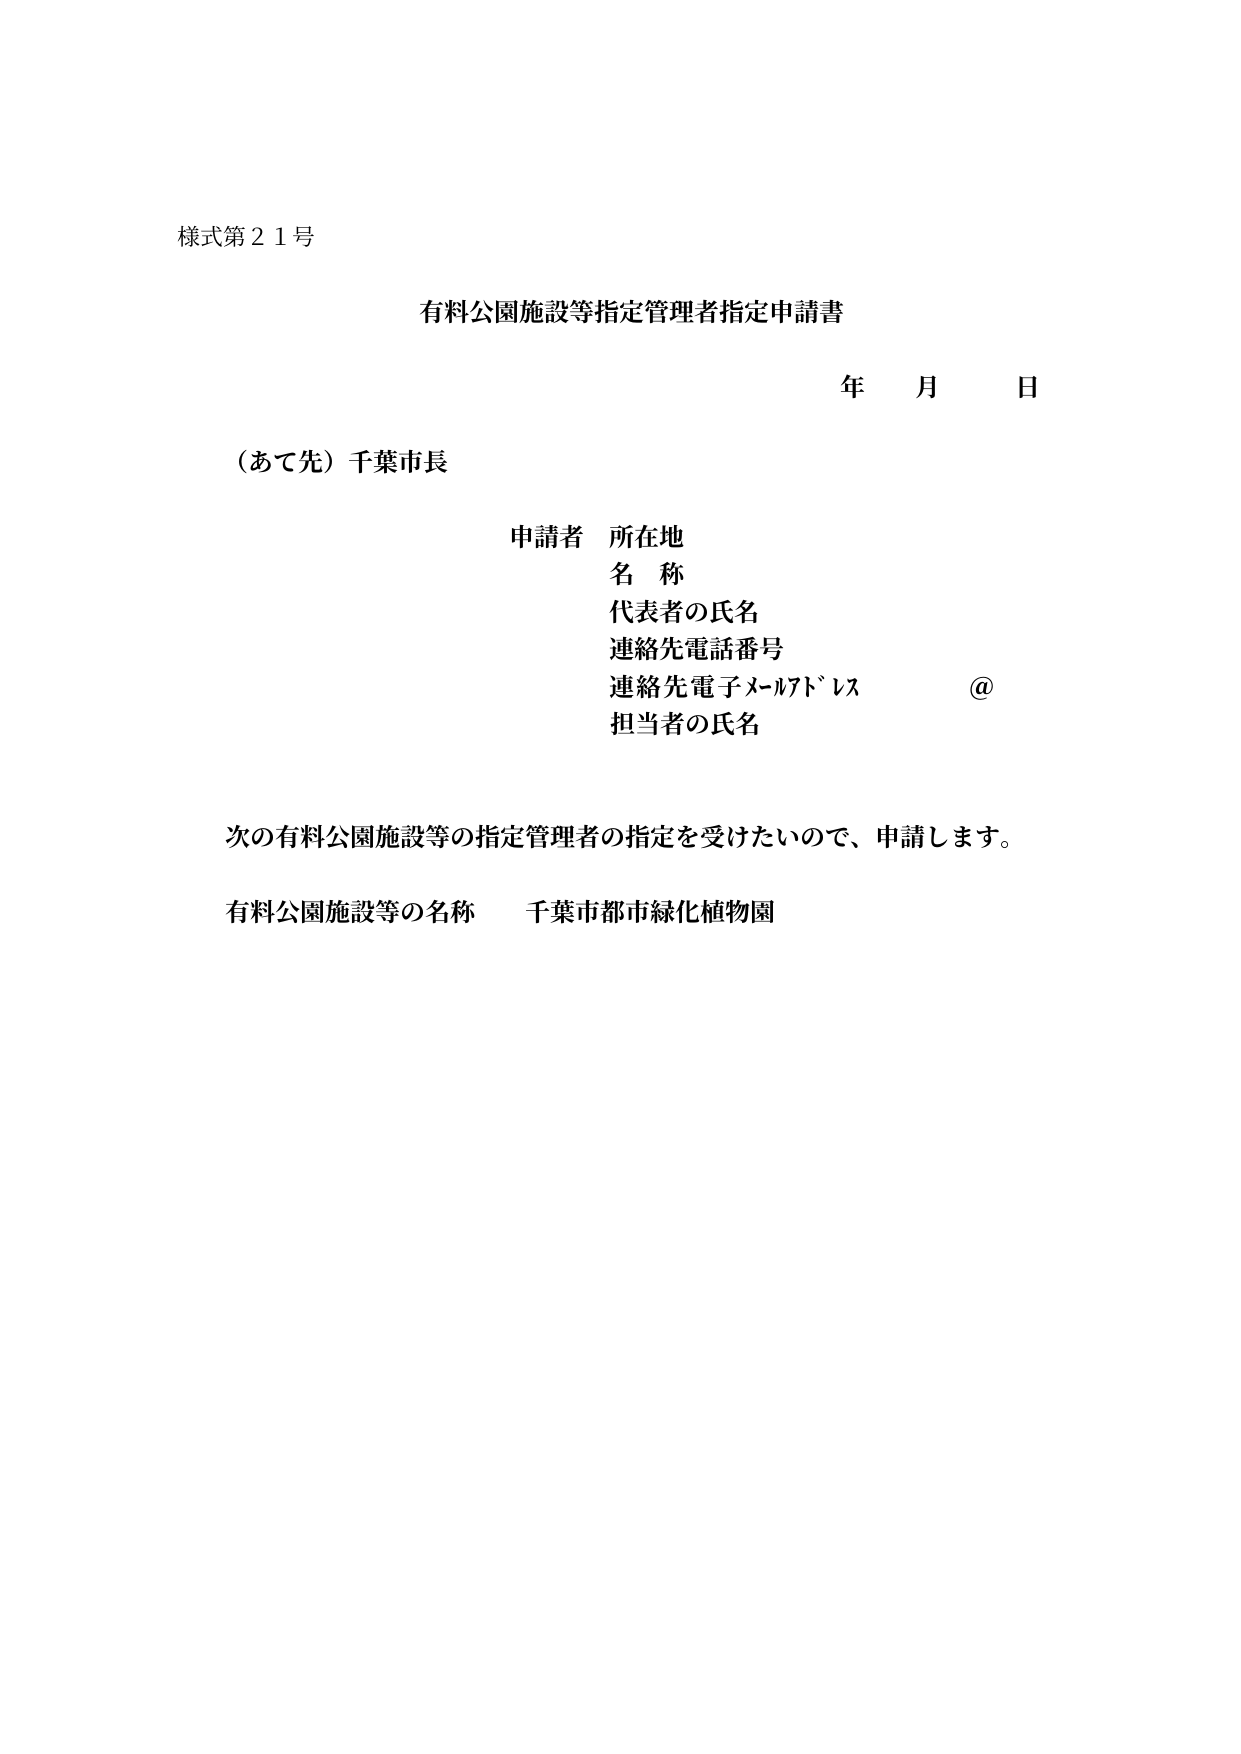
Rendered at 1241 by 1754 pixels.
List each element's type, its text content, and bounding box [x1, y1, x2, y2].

text 次の有料公園施設等の指定管理者の指定を受けたいので、申請します。 [200, 817, 1063, 854]
text （あて先）千葉市長 [223, 442, 1063, 479]
text 有料公園施設等の名称 千葉市都市緑化植物園 [200, 892, 1063, 929]
text 代表者の氏名 [509, 592, 1063, 629]
text 連絡先電話番号 [509, 629, 1063, 667]
text 有料公園施設等指定管理者指定申請書 [200, 292, 1063, 329]
text 申請者 所在地 [509, 517, 1063, 554]
text 様式第２１号 [177, 217, 1063, 254]
text 年 月 日 [177, 367, 1040, 404]
text 名 称 [509, 554, 1063, 592]
text 担当者の氏名 [509, 704, 1063, 742]
text 連絡先電子ﾒｰﾙｱﾄﾞﾚｽ ＠ [509, 667, 1063, 704]
